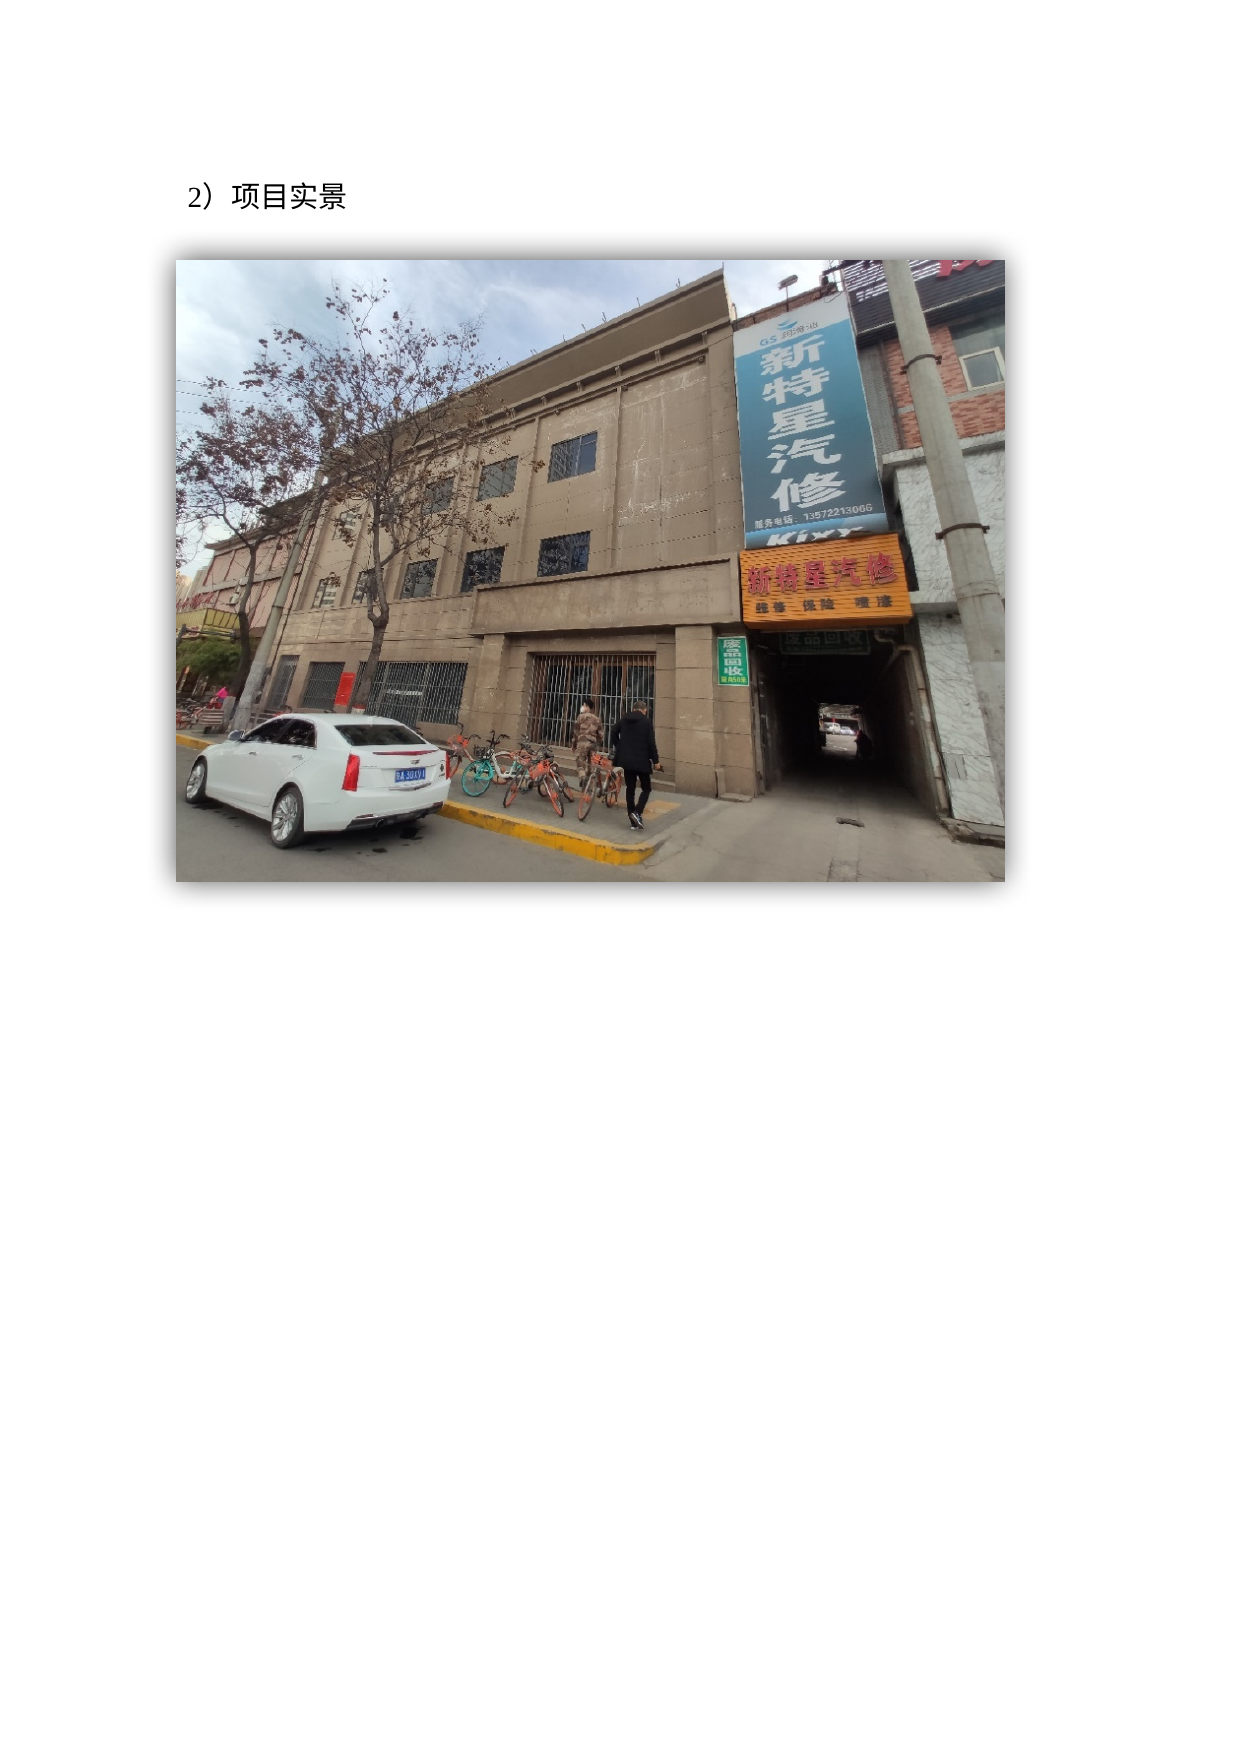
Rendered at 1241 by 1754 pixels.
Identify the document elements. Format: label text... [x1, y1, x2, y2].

picture [176, 260, 1005, 882]
text 2）项目实景 [187, 162, 1053, 227]
